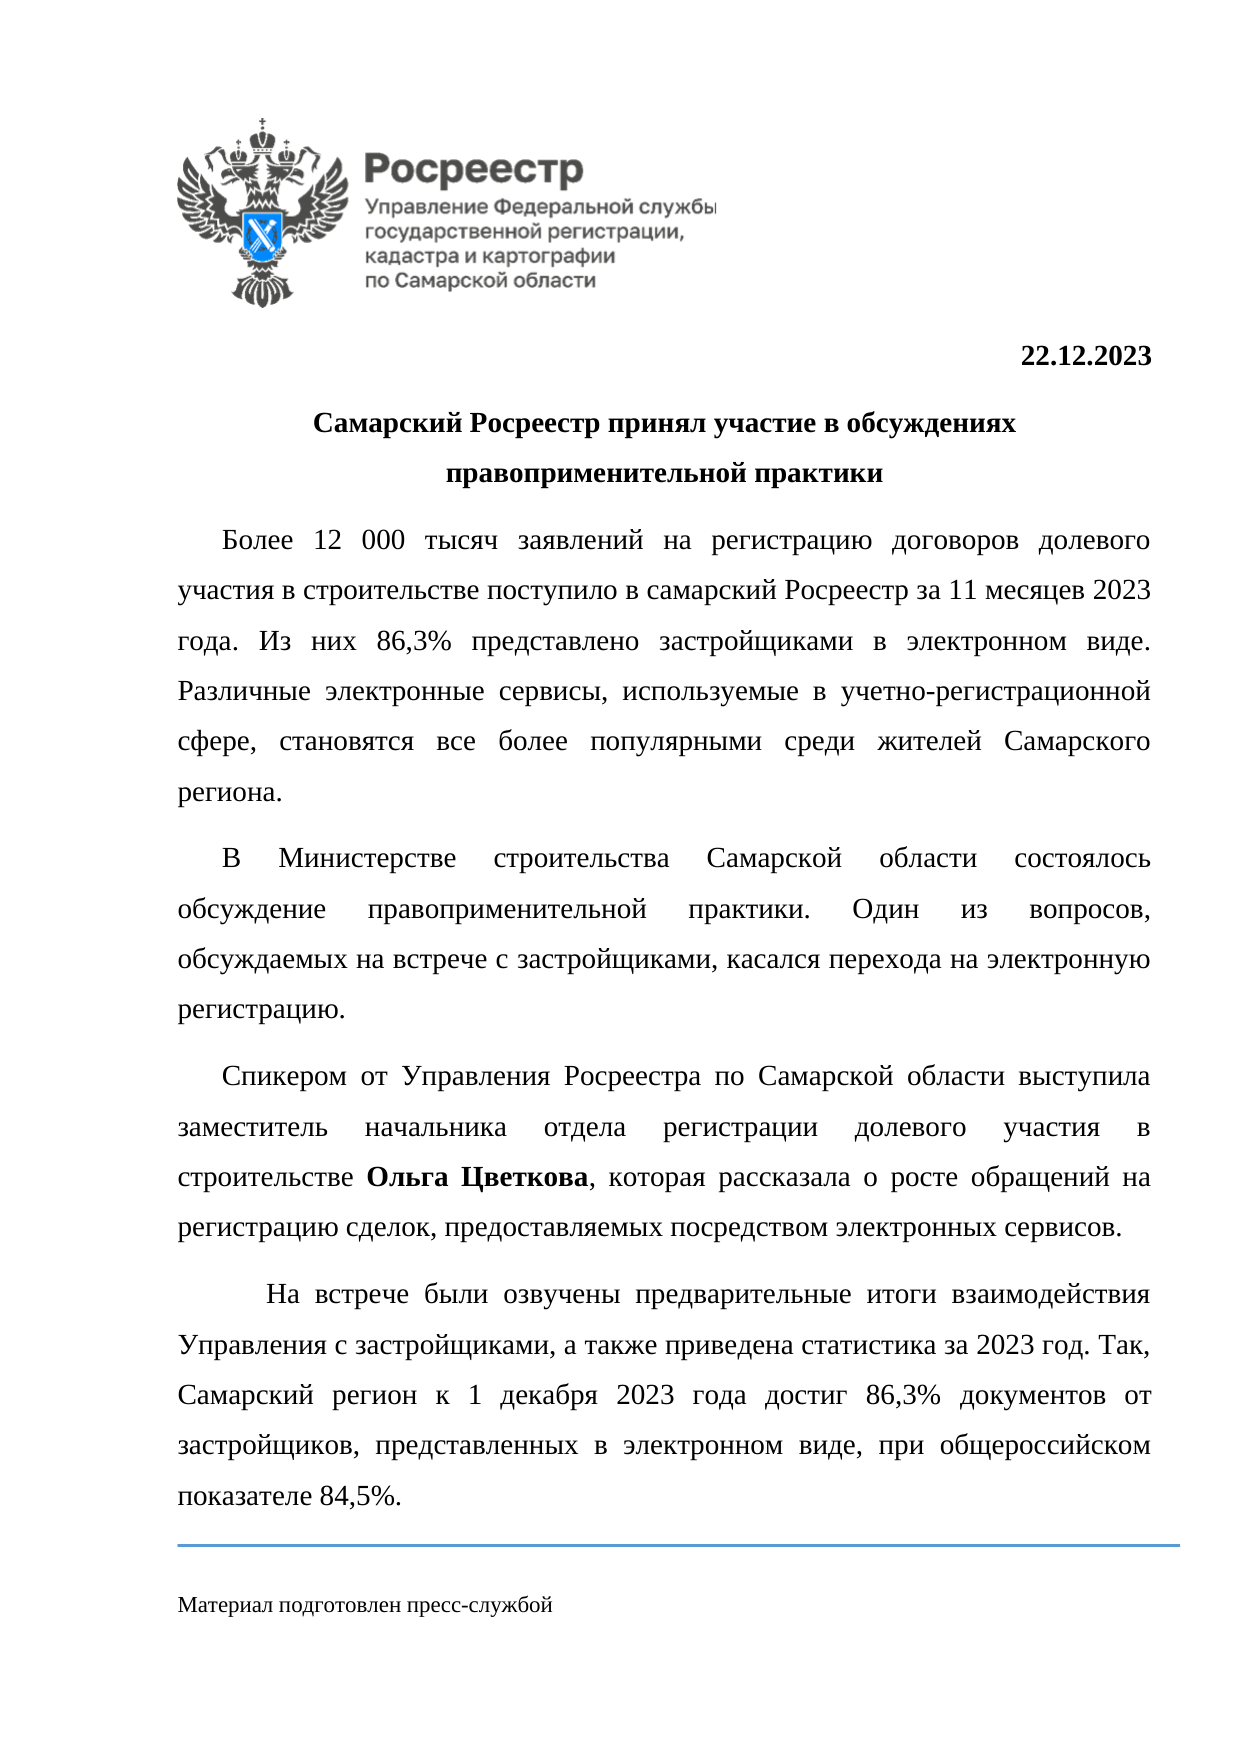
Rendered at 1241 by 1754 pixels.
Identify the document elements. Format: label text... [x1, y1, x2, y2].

text Материал подготовлен пресс-службой [177, 1592, 1152, 1618]
text В Министерстве строительства Самарской области состоялось обсуждение правоприменительной практики. Один из вопросов, обсуждаемых на встрече с застройщиками, касался перехода на электронную регистрацию. [177, 841, 1152, 1025]
text Спикером от Управления Росреестра по Самарской области выступила заместитель начальника отдела регистрации долевого участия в строительстве Ольга Цветкова, которая рассказала о росте обращений на регистрацию сделок, предоставляемых посредством электронных сервисов. [177, 1058, 1152, 1243]
text На встрече были озвучены предварительные итоги взаимодействия Управления с застройщиками, а также приведена статистика за 2023 год. Так, Самарский регион к 1 декабря 2023 года достиг 86,3% документов от застройщиков, представленных в электронном виде, при общероссийском показателе 84,5%. [177, 1276, 1152, 1511]
text 22.12.2023 [177, 338, 1152, 371]
text Самарский Росреестр принял участие в обсуждениях правоприменительной практики [177, 405, 1152, 489]
picture [177, 118, 717, 308]
text Более 12 000 тысяч заявлений на регистрацию договоров долевого участия в строительстве поступило в самарский Росреестр за 11 месяцев 2023 года. Из них 86,3% представлено застройщиками в электронном виде. Различные электронные сервисы, используемые в учетно-регистрационной сфере, становятся все более популярными среди жителей Самарского региона. [177, 522, 1152, 807]
